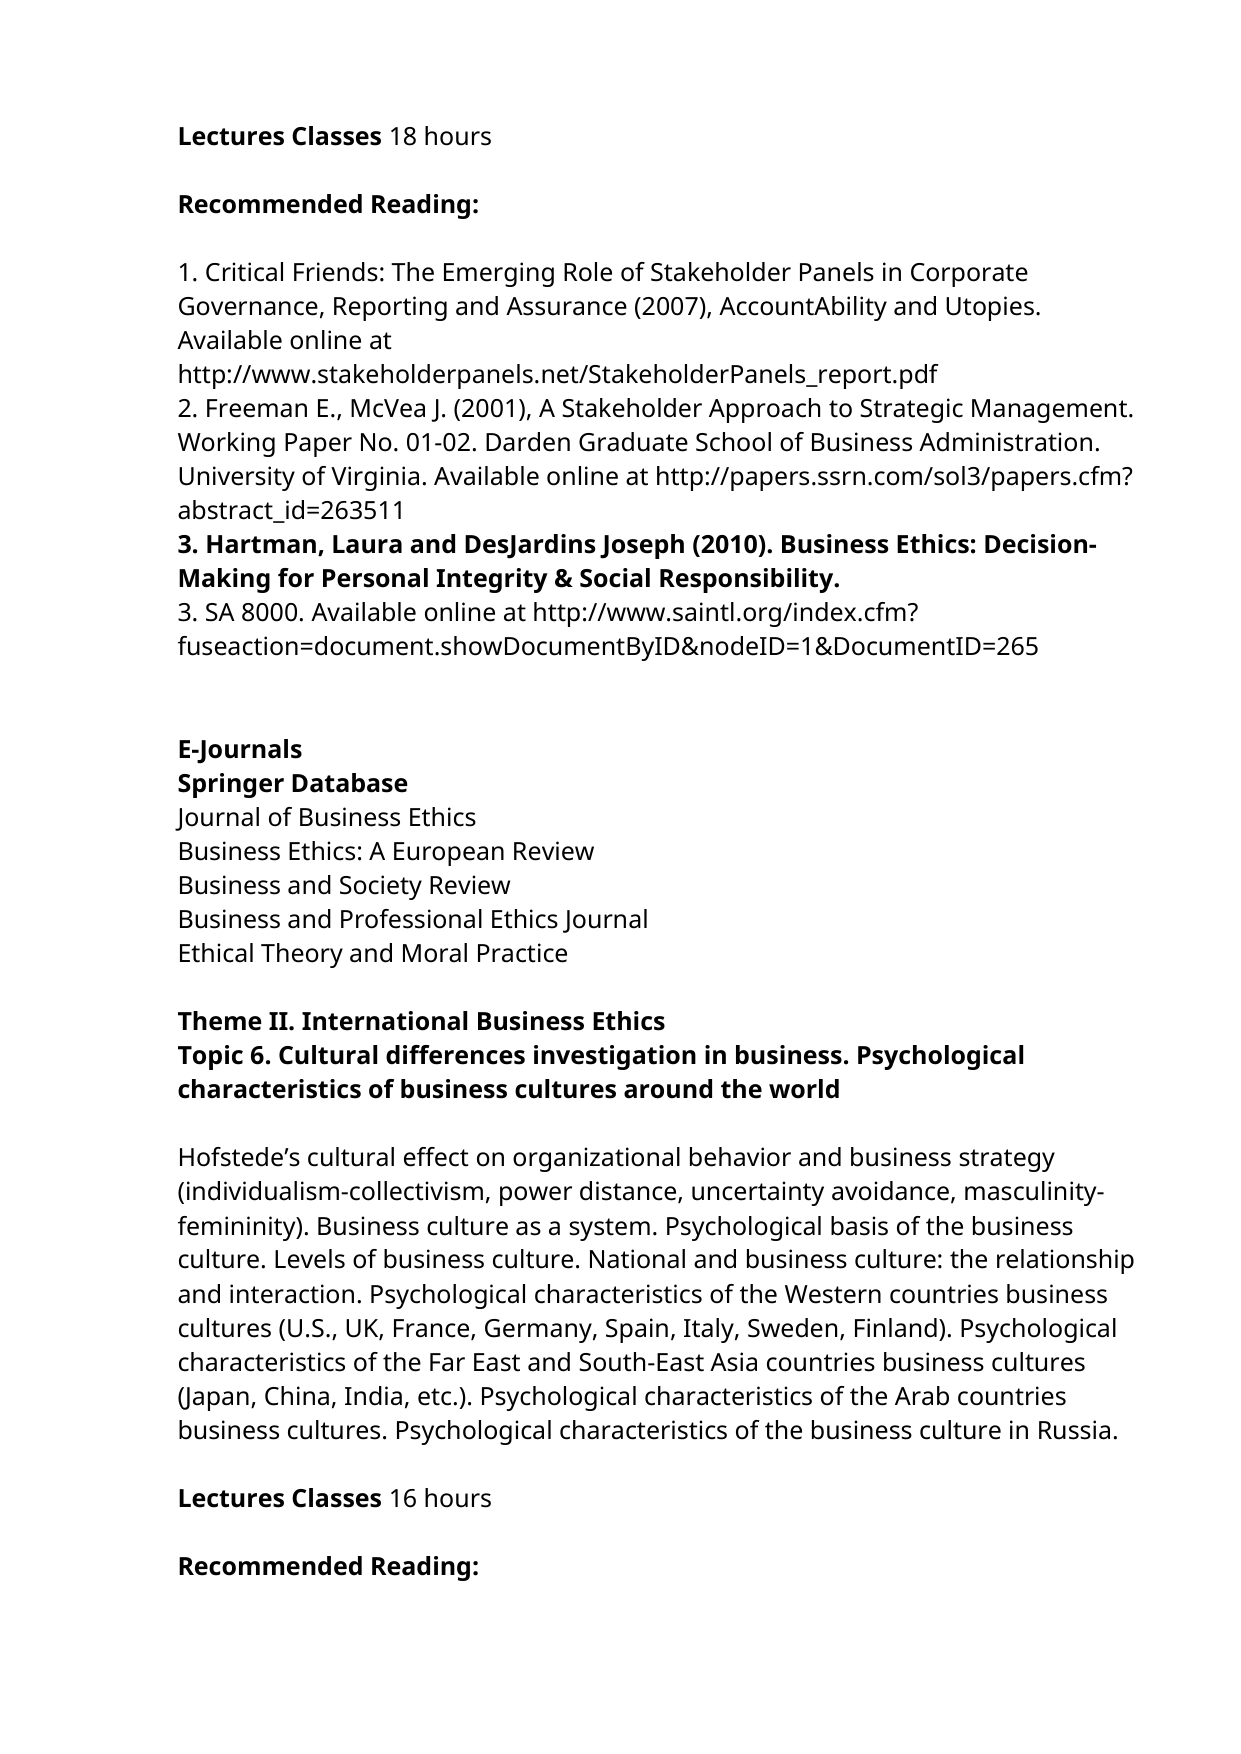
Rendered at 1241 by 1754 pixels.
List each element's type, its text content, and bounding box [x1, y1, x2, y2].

text 3. SA 8000. Available online at http://www.saintl.org/index.cfm?fuseaction=document.showDocumentByID&nodeID=1&DocumentID=265 [177, 595, 1152, 663]
text Recommended Reading: [177, 186, 1152, 220]
text Hofstede’s cultural effect on organizational behavior and business strategy (individualism-collectivism, power distance, uncertainty avoidance, masculinity-femininity). Business culture as a system. Psychological basis of the business culture. Levels of business culture. National and business culture: the relationship and interaction. Psychological characteristics of the Western countries business cultures (U.S., UK, France, Germany, Spain, Italy, Sweden, Finland). Psychological characteristics of the Far East and South-East Asia countries business cultures (Japan, China, India, etc.). Psychological characteristics of the Arab countries business cultures. Psychological characteristics of the business culture in Russia. [177, 1140, 1152, 1447]
text Ethical Theory and Moral Practice [177, 936, 1152, 970]
text Recommended Reading: [177, 1549, 1152, 1583]
text Lectures Classes 18 hours [177, 118, 1152, 152]
text Journal of Business Ethics [177, 799, 1152, 833]
text Lectures Classes 16 hours [177, 1481, 1152, 1515]
text Business and Society Review [177, 867, 1152, 902]
text Business Ethics: A European Review [177, 833, 1152, 867]
text 1. Critical Friends: The Emerging Role of Stakeholder Panels in Corporate Governance, Reporting and Assurance (2007), AccountAbility and Utopies. Available online at http://www.stakeholderpanels.net/StakeholderPanels_report.pdf [177, 254, 1152, 391]
text E-Journals [177, 731, 1152, 765]
text Topic 6. Cultural differences investigation in business. Psychological characteristics of business cultures around the world [177, 1038, 1152, 1106]
text 3. Hartman, Laura and DesJardins Joseph (2010). Business Ethics: Decision-Making for Personal Integrity & Social Responsibility. [177, 527, 1152, 595]
text Springer Database [177, 765, 1152, 799]
text Business and Professional Ethics Journal [177, 902, 1152, 936]
text 2. Freeman E., McVea J. (2001), A Stakeholder Approach to Strategic Management. Working Paper No. 01-02. Darden Graduate School of Business Administration. University of Virginia. Available online at http://papers.ssrn.com/sol3/papers.cfm?abstract_id=263511 [177, 391, 1152, 527]
text Theme II. International Business Ethics [177, 1004, 1152, 1038]
